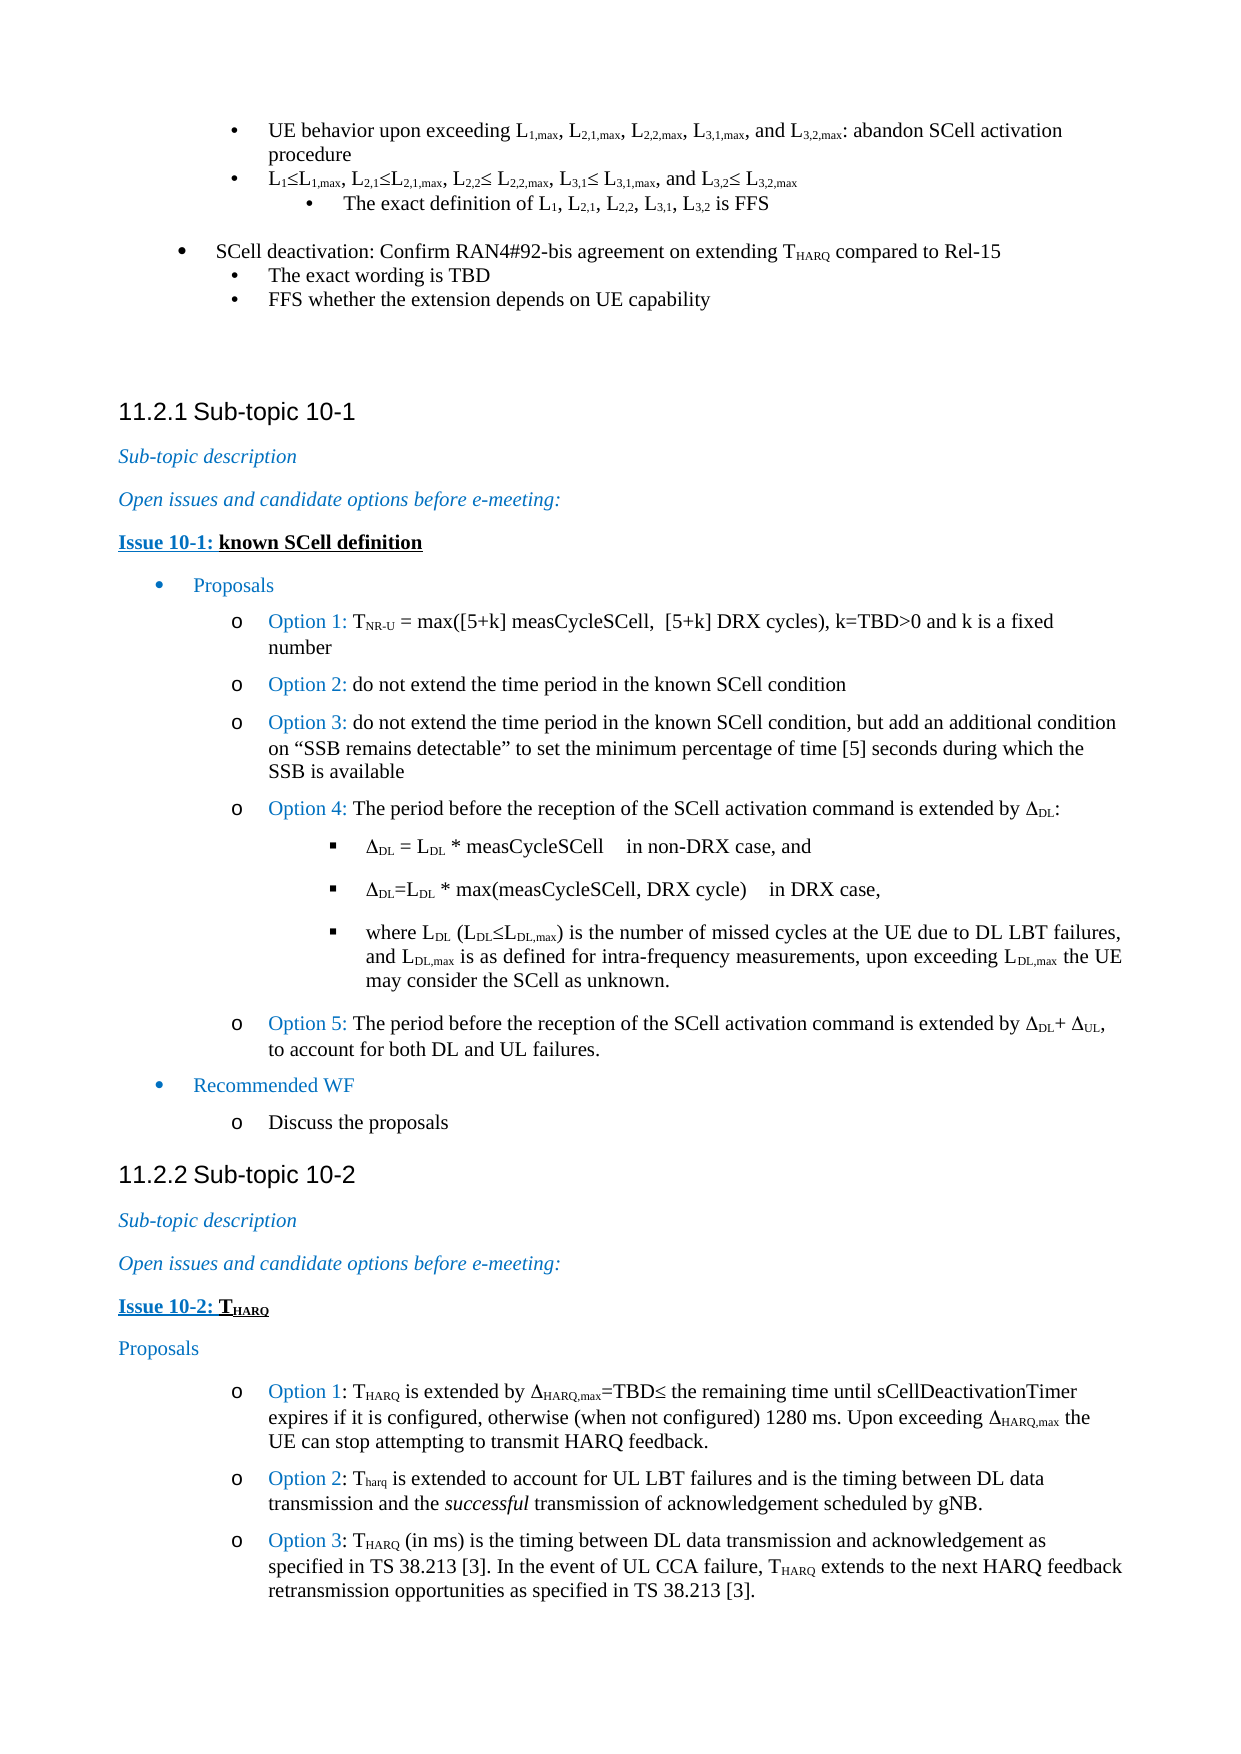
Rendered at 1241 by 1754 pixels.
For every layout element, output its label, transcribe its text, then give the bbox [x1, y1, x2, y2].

list Option 2: do not extend the time period in the known SCell condition [231, 671, 1122, 697]
list Option 1: THARQ is extended by HARQ,max=TBD≤ the remaining time until sCellDeactivationTimer expires if it is configured, otherwise (when not configured) 1280 ms. Upon exceeding HARQ,max the UE can stop attempting to transmit HARQ feedback. [231, 1379, 1122, 1453]
text Sub-topic description [118, 1208, 1122, 1232]
list where LDL (LDL≤LDL,max) is the number of missed cycles at the UE due to DL LBT failures, and LDL,max is as defined for intra-frequency measurements, upon exceeding LDL,max the UE may consider the SCell as unknown. [328, 920, 1122, 992]
list Recommended WF [156, 1073, 1122, 1097]
text Issue 10-1: known SCell definition [118, 530, 1122, 554]
list L1≤L1,max, L2,1≤L2,1,max, L2,2≤ L2,2,max, L3,1≤ L3,1,max, and L3,2≤ L3,2,max [231, 166, 1122, 190]
list The exact definition of L1, L2,1, L2,2, L3,1, L3,2 is FFS [306, 190, 1122, 214]
list Option 2: Tharq is extended to account for UL LBT failures and is the timing between DL data transmission and the successful transmission of acknowledgement scheduled by gNB. [231, 1466, 1122, 1515]
list Option 3: do not extend the time period in the known SCell condition, but add an additional condition on “SSB remains detectable” to set the minimum percentage of time [5] seconds during which the SSB is available [231, 710, 1122, 783]
subtitle Sub-topic 10-2 [118, 1160, 1122, 1189]
list UE behavior upon exceeding L1,max, L2,1,max, L2,2,max, L3,1,max, and L3,2,max: abandon SCell activation procedure [231, 118, 1122, 166]
list Option 1: TNR-U = max([5+k] measCycleSCell, [5+k] DRX cycles), k=TBD>0 and k is a fixed number [231, 609, 1122, 659]
text Sub-topic description [118, 444, 1122, 468]
list Option 4: The period before the reception of the SCell activation command is extended by DL: [231, 796, 1122, 822]
list DL=LDL * max(measCycleSCell, DRX cycle) in DRX case, [328, 877, 1122, 901]
list Discuss the proposals [231, 1110, 1122, 1135]
subtitle Sub-topic 10-1 [118, 397, 1122, 425]
list FFS whether the extension depends on UE capability [231, 287, 1122, 311]
text Open issues and candidate options before e-meeting: [118, 487, 1122, 511]
text Open issues and candidate options before e-meeting: [118, 1251, 1122, 1275]
list Option 5: The period before the reception of the SCell activation command is extended by DL+ UL, to account for both DL and UL failures. [231, 1011, 1122, 1061]
list The exact wording is TBD [231, 263, 1122, 287]
list DL = LDL * measCycleSCell in non-DRX case, and [328, 834, 1122, 858]
list Proposals [156, 573, 1122, 597]
text Issue 10-2: THARQ [118, 1293, 1122, 1318]
list Option 3: THARQ (in ms) is the timing between DL data transmission and acknowledgement as specified in TS 38.213 [3]. In the event of UL CCA failure, THARQ extends to the next HARQ feedback retransmission opportunities as specified in TS 38.213 [3]. [231, 1528, 1122, 1602]
text Proposals [118, 1336, 1122, 1360]
list SCell deactivation: Confirm RAN4#92-bis agreement on extending THARQ compared to Rel-15 [178, 239, 1122, 263]
